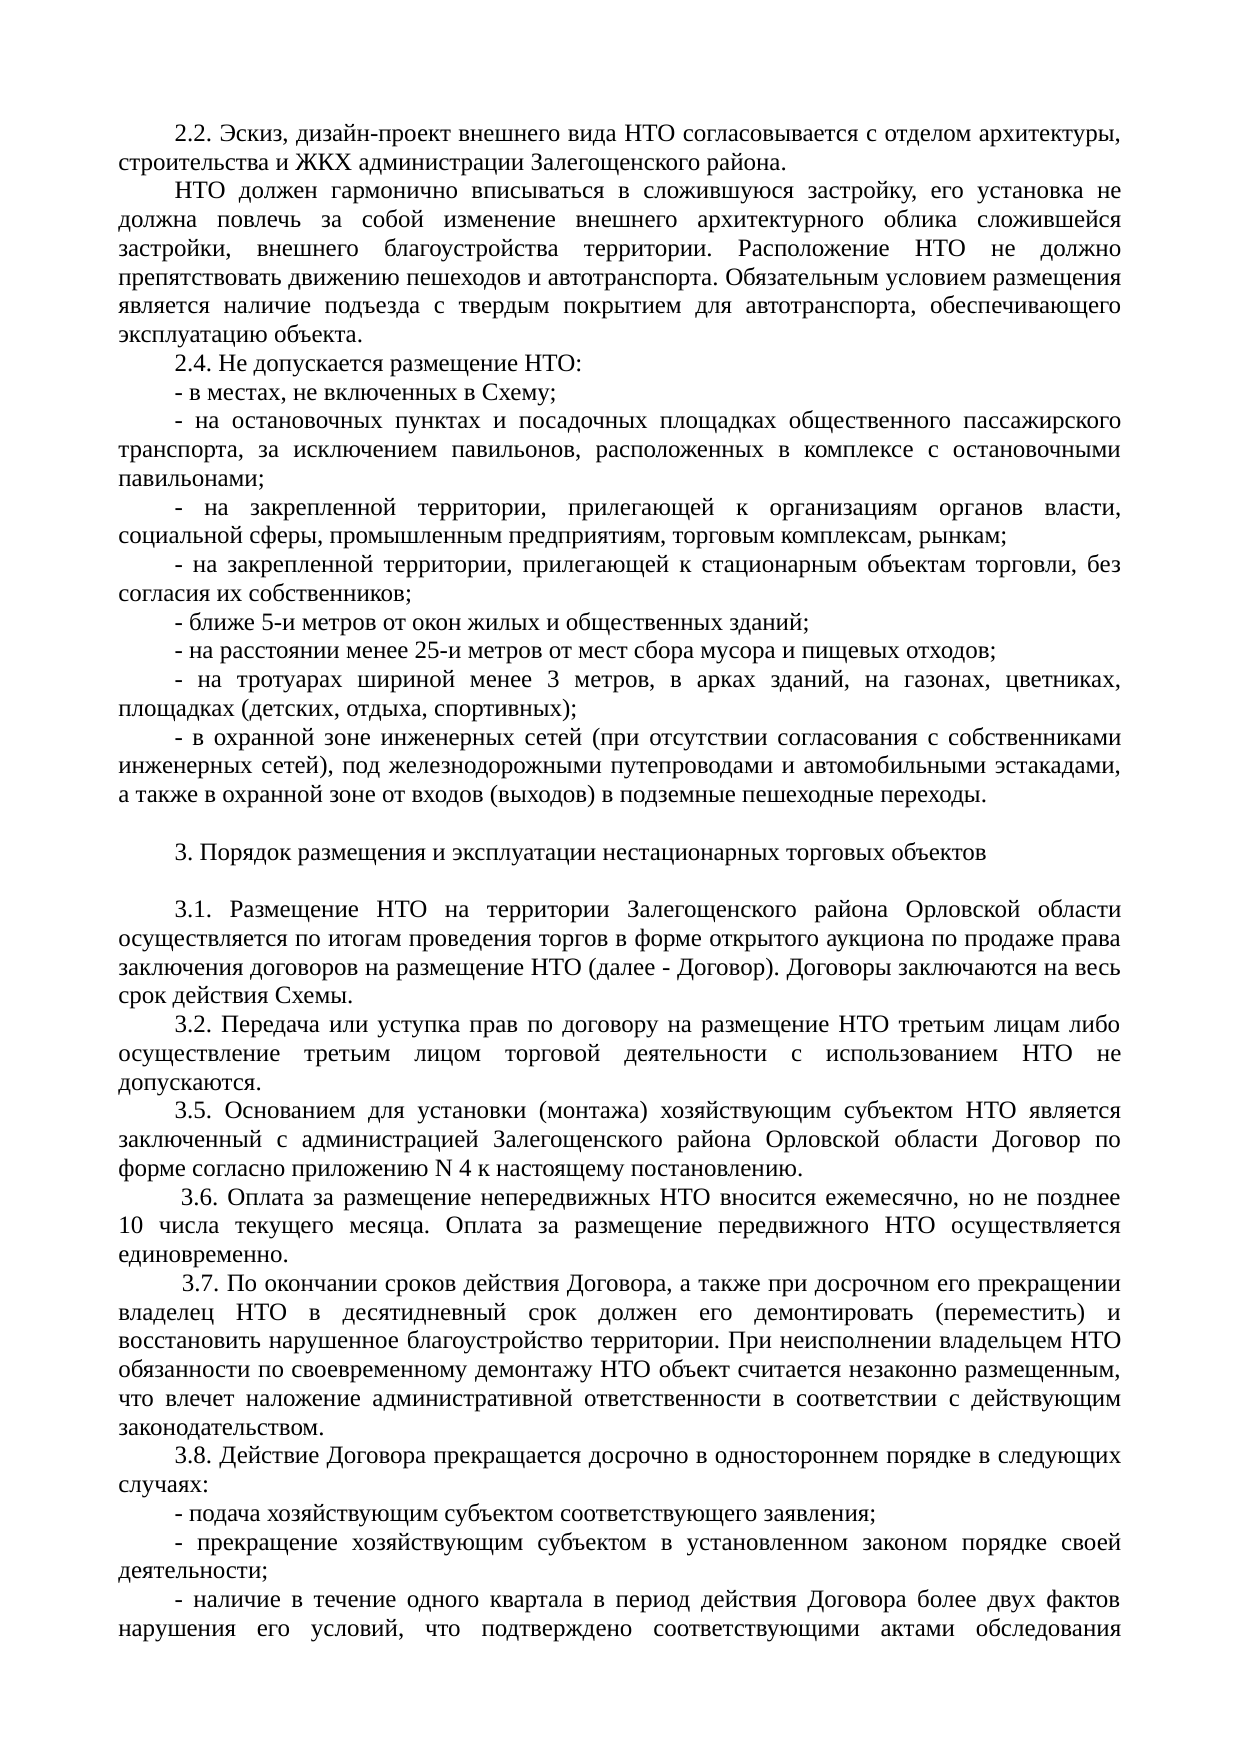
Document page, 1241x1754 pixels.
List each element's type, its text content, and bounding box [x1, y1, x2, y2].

text НТО должен гармонично вписываться в сложившуюся застройку, его установка не должна повлечь за собой изменение внешнего архитектурного облика сложившейся застройки, внешнего благоустройства территории. Расположение НТО не должно препятствовать движению пешеходов и автотранспорта. Обязательным условием размещения является наличие подъезда с твердым покрытием для автотранспорта, обеспечивающего эксплуатацию объекта. [118, 176, 1122, 348]
text - в охранной зоне инженерных сетей (при отсутствии согласования с собственниками инженерных сетей), под железнодорожными путепроводами и автомобильными эстакадами, а также в охранной зоне от входов (выходов) в подземные пешеходные переходы. [118, 722, 1122, 808]
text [118, 1584, 1122, 1642]
text - прекращение хозяйствующим субъектом в установленном законом порядке своей деятельности; [118, 1527, 1122, 1584]
text 3.5. Основанием для установки (монтажа) хозяйствующим субъектом НТО является заключенный с администрацией Залегощенского района Орловской области Договор по форме согласно приложению N 4 к настоящему постановлению. [118, 1096, 1122, 1182]
text 3.8. Действие Договора прекращается досрочно в одностороннем порядке в следующих случаях: [118, 1441, 1122, 1498]
text - на остановочных пунктах и посадочных площадках общественного пассажирского транспорта, за исключением павильонов, расположенных в комплексе с остановочными павильонами; [118, 406, 1122, 492]
text - на тротуарах шириной менее 3 метров, в арках зданий, на газонах, цветниках, площадках (детских, отдыха, спортивных); [118, 664, 1122, 722]
text 2.4. Не допускается размещение НТО: [118, 348, 1122, 377]
text - на закрепленной территории, прилегающей к стационарным объектам торговли, без согласия их собственников; [118, 549, 1122, 607]
text 3.6. Оплата за размещение непередвижных НТО вносится ежемесячно, но не позднее 10 числа текущего месяца. Оплата за размещение передвижного НТО осуществляется единовременно. [118, 1182, 1122, 1268]
text 3. Порядок размещения и эксплуатации нестационарных торговых объектов [118, 837, 1122, 866]
text 3.2. Передача или уступка прав по договору на размещение НТО третьим лицам либо осуществление третьим лицом торговой деятельности с использованием НТО не допускаются. [118, 1009, 1122, 1096]
text 3.7. По окончании сроков действия Договора, а также при досрочном его прекращении владелец НТО в десятидневный срок должен его демонтировать (переместить) и восстановить нарушенное благоустройство территории. При неисполнении владельцем НТО обязанности по своевременному демонтажу НТО объект считается незаконно размещенным, что влечет наложение административной ответственности в соответствии с действующим законодательством. [118, 1268, 1122, 1441]
text 3.1. Размещение НТО на территории Залегощенского района Орловской области осуществляется по итогам проведения торгов в форме открытого аукциона по продаже права заключения договоров на размещение НТО (далее - Договор). Договоры заключаются на весь срок действия Схемы. [118, 894, 1122, 1009]
text 2.2. Эскиз, дизайн-проект внешнего вида НТО согласовывается с отделом архитектуры, строительства и ЖКХ администрации Залегощенского района. [118, 118, 1122, 176]
text - на расстоянии менее 25-и метров от мест сбора мусора и пищевых отходов; [118, 636, 1122, 664]
text - ближе 5-и метров от окон жилых и общественных зданий; [118, 607, 1122, 636]
text - подача хозяйствующим субъектом соответствующего заявления; [118, 1498, 1122, 1527]
text - на закрепленной территории, прилегающей к организациям органов власти, социальной сферы, промышленным предприятиям, торговым комплексам, рынкам; [118, 492, 1122, 549]
text - в местах, не включенных в Схему; [118, 377, 1122, 406]
